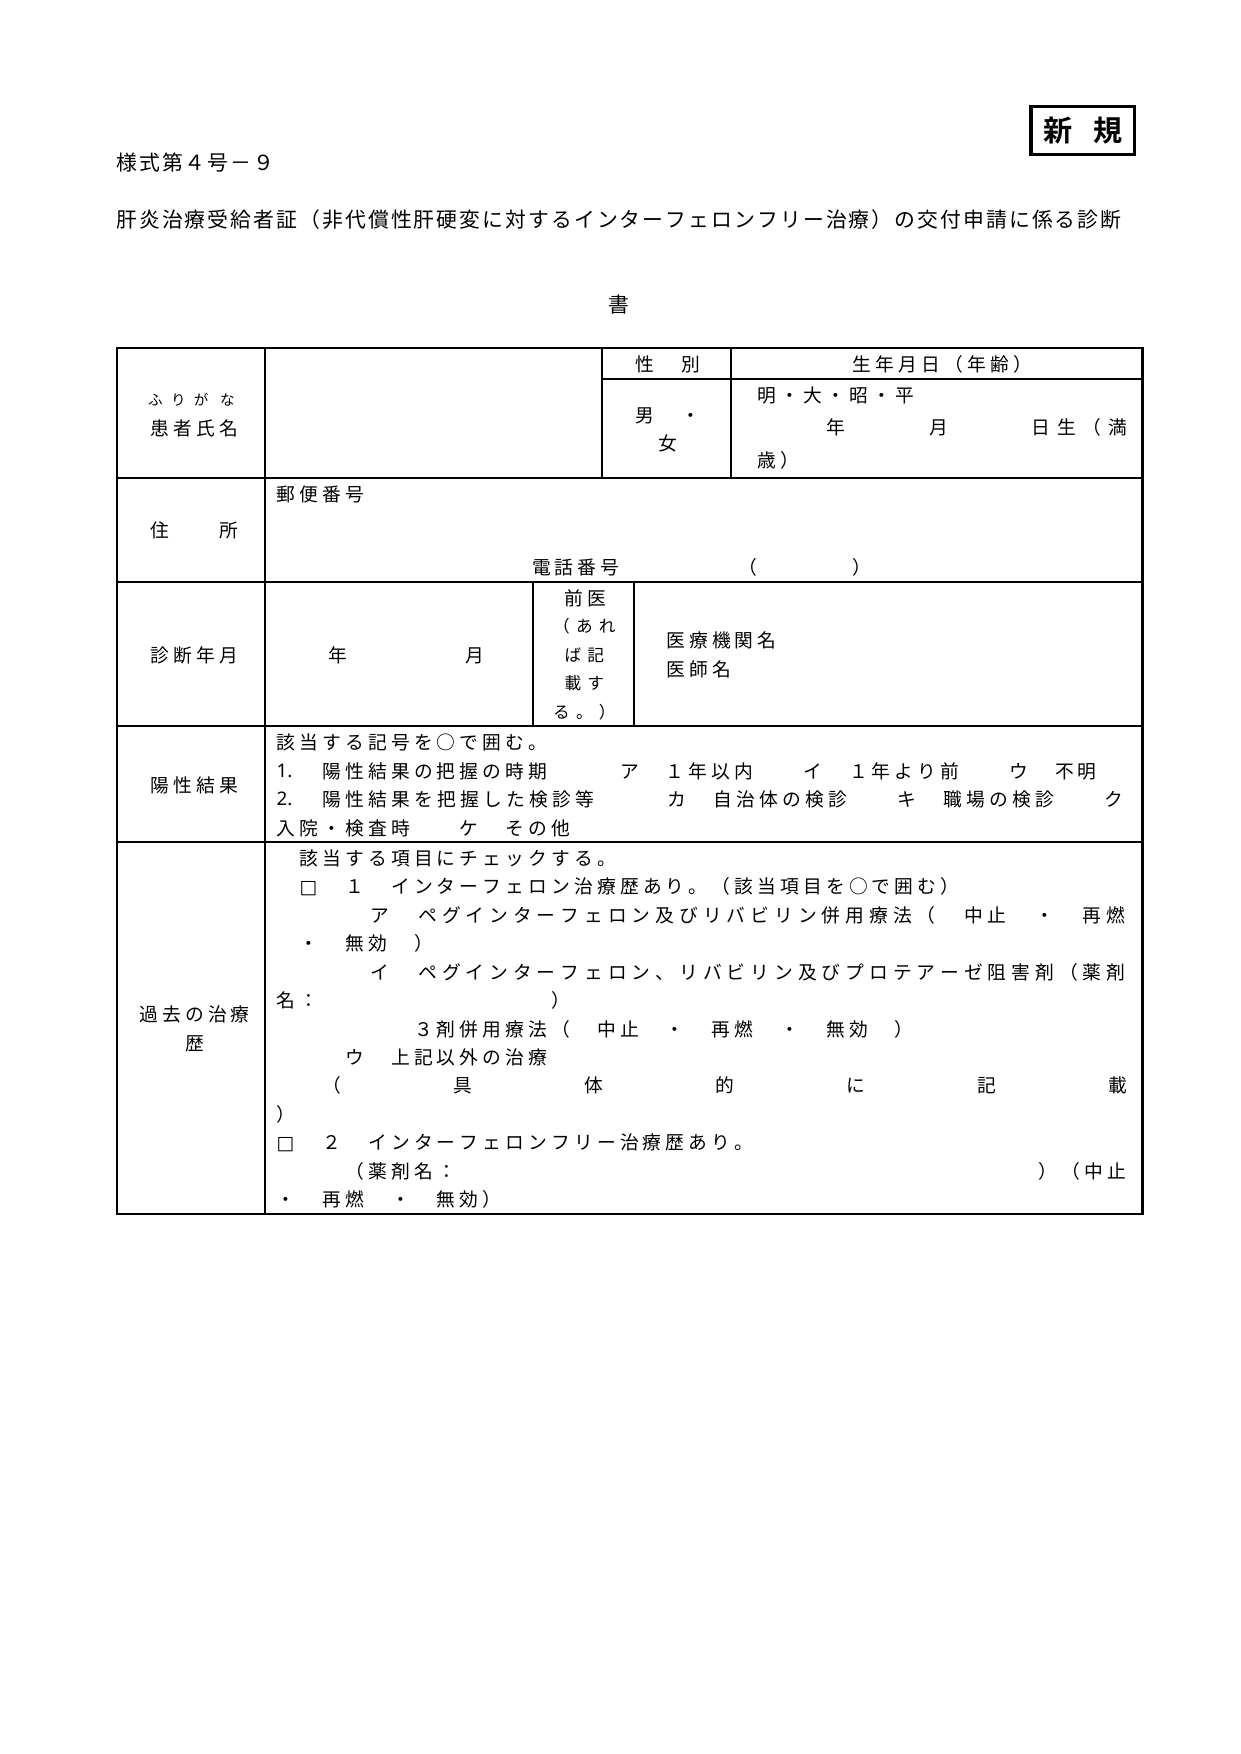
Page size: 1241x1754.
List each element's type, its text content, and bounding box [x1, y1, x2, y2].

table_cell 住 所 [118, 479, 264, 581]
table_header [266, 349, 601, 477]
table_cell 明・大・昭・平 年 月 日生（満 歳） [732, 380, 1141, 477]
table_cell 郵便番号 電話番号 （ ） [266, 479, 1141, 581]
table_cell 該当する項目にチェックする。 □ １ インターフェロン治療歴あり。（該当項目を○で囲む） ア ペグインターフェロン及びリバビリン併用療法（ 中止 ・ 再燃 ・ 無効 ） イ ペグインターフェロン、リバビリン及びプロテアーゼ阻害剤（薬剤名： ） ３剤併用療法（ 中止 ・ 再燃 ・ 無効 ） ウ 上記以外の治療 （具体的に記載 ） □ ２ インターフェロンフリー治療歴あり。 （薬剤名： ）（中止 ・ 再燃 ・ 無効） [266, 843, 1141, 1213]
table_header ふりがな 患者氏名 [118, 349, 264, 477]
table_cell 医療機関名 医師名 [635, 583, 1141, 725]
text 様式第４号－９ [116, 133, 1124, 190]
table_cell 該当する記号を○で囲む。 1. 陽性結果の把握の時期 ア １年以内 イ １年より前 ウ 不明 2. 陽性結果を把握した検診等 カ 自治体の検診 キ 職場の検診 ク 入院・検査時 ケ その他 [266, 727, 1141, 841]
table_cell 前医 （あれば記 載する。） [534, 583, 633, 725]
table_cell 男 ・ 女 [603, 380, 730, 477]
table_header 生年月日（年齢） [732, 349, 1141, 377]
table_cell 年 月 [266, 583, 532, 725]
text 肝炎治療受給者証（非代償性肝硬変に対するインターフェロンフリー治療）の交付申請に係る診断書 [116, 190, 1124, 332]
table_header 性 別 [603, 349, 730, 377]
table_cell 診断年月 [118, 583, 264, 725]
table_cell 過去の治療歴 [118, 843, 264, 1213]
table_cell 陽性結果 [118, 727, 264, 841]
